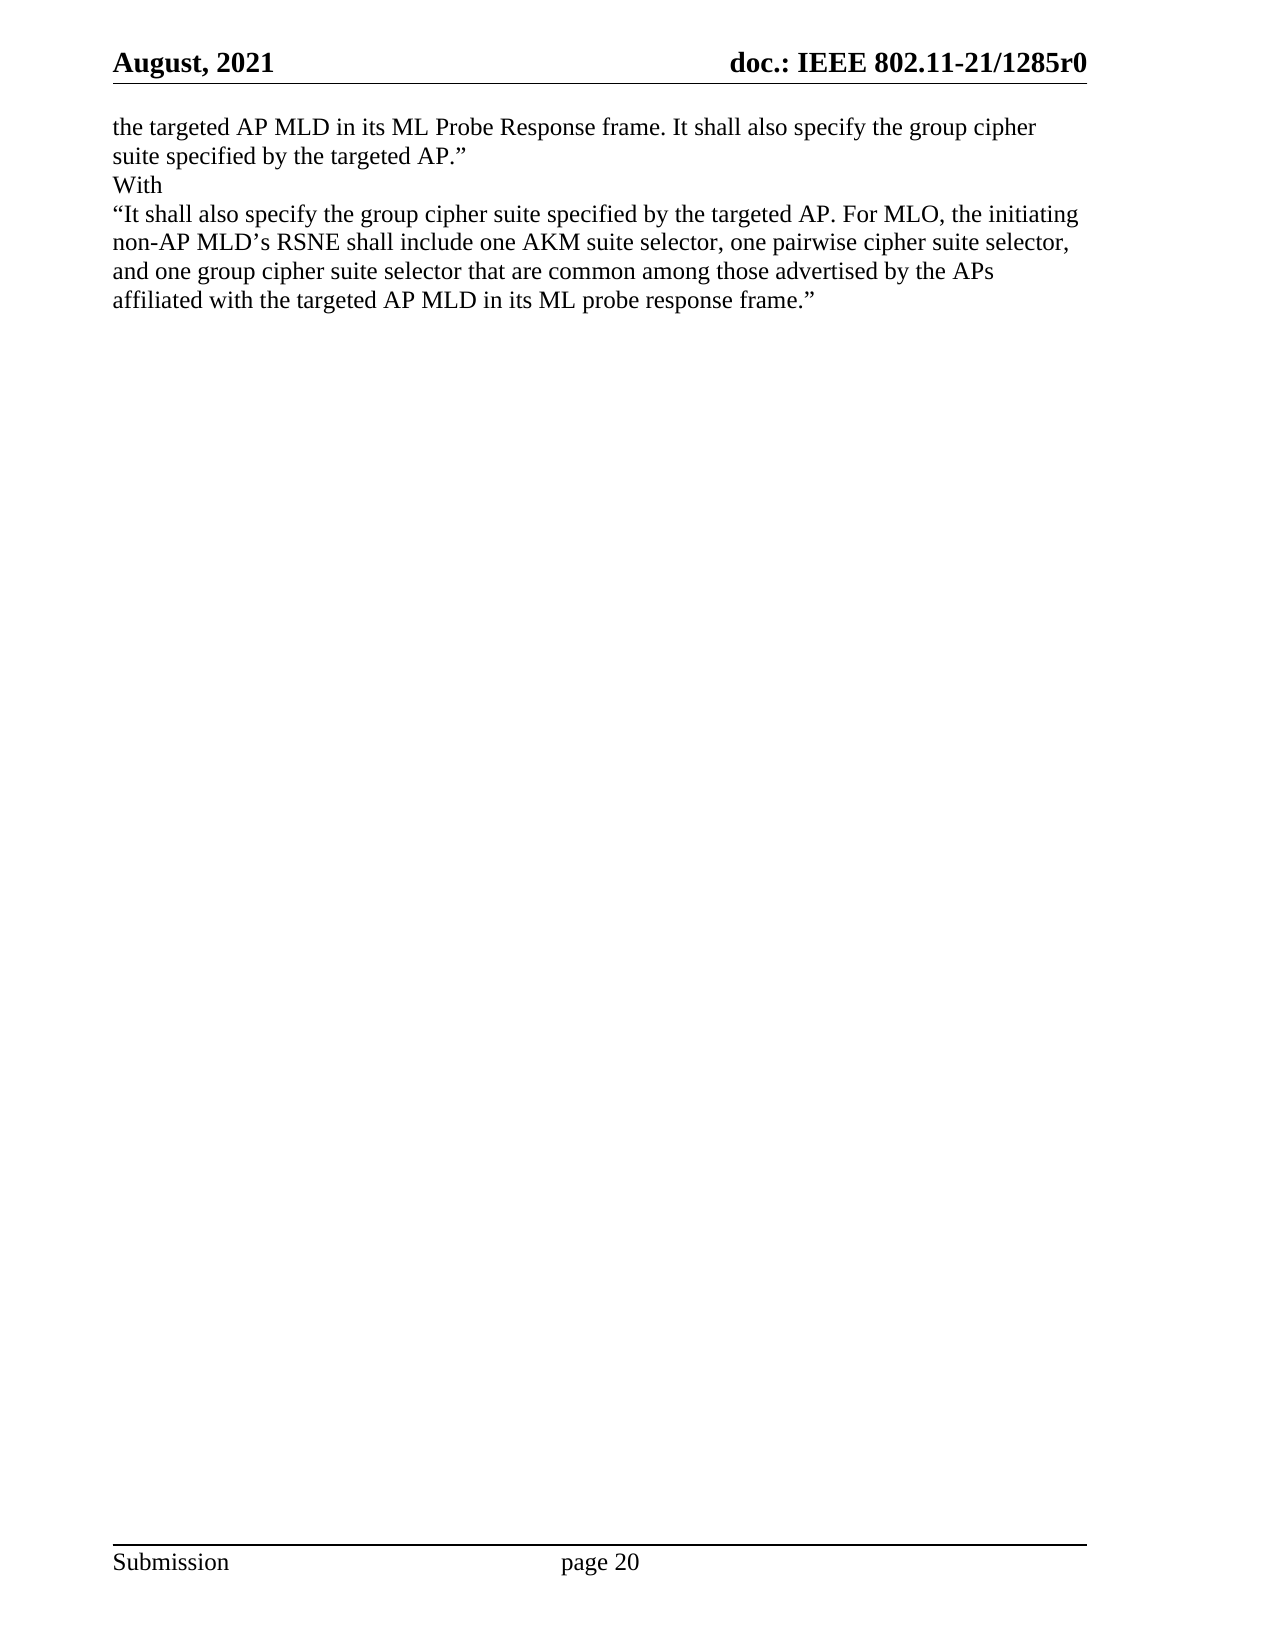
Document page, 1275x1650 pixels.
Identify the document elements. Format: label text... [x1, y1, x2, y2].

text With [112, 170, 1087, 199]
text “It shall also specify the group cipher suite specified by the targeted AP. For MLO, the initiating non-AP MLD’s RSNE shall include one AKM suite selector, one pairwise cipher suite selector, and one group cipher suite selector that are common among those advertised by the APs affiliated with the targeted AP MLD in its ML probe response frame.” [112, 199, 1087, 314]
